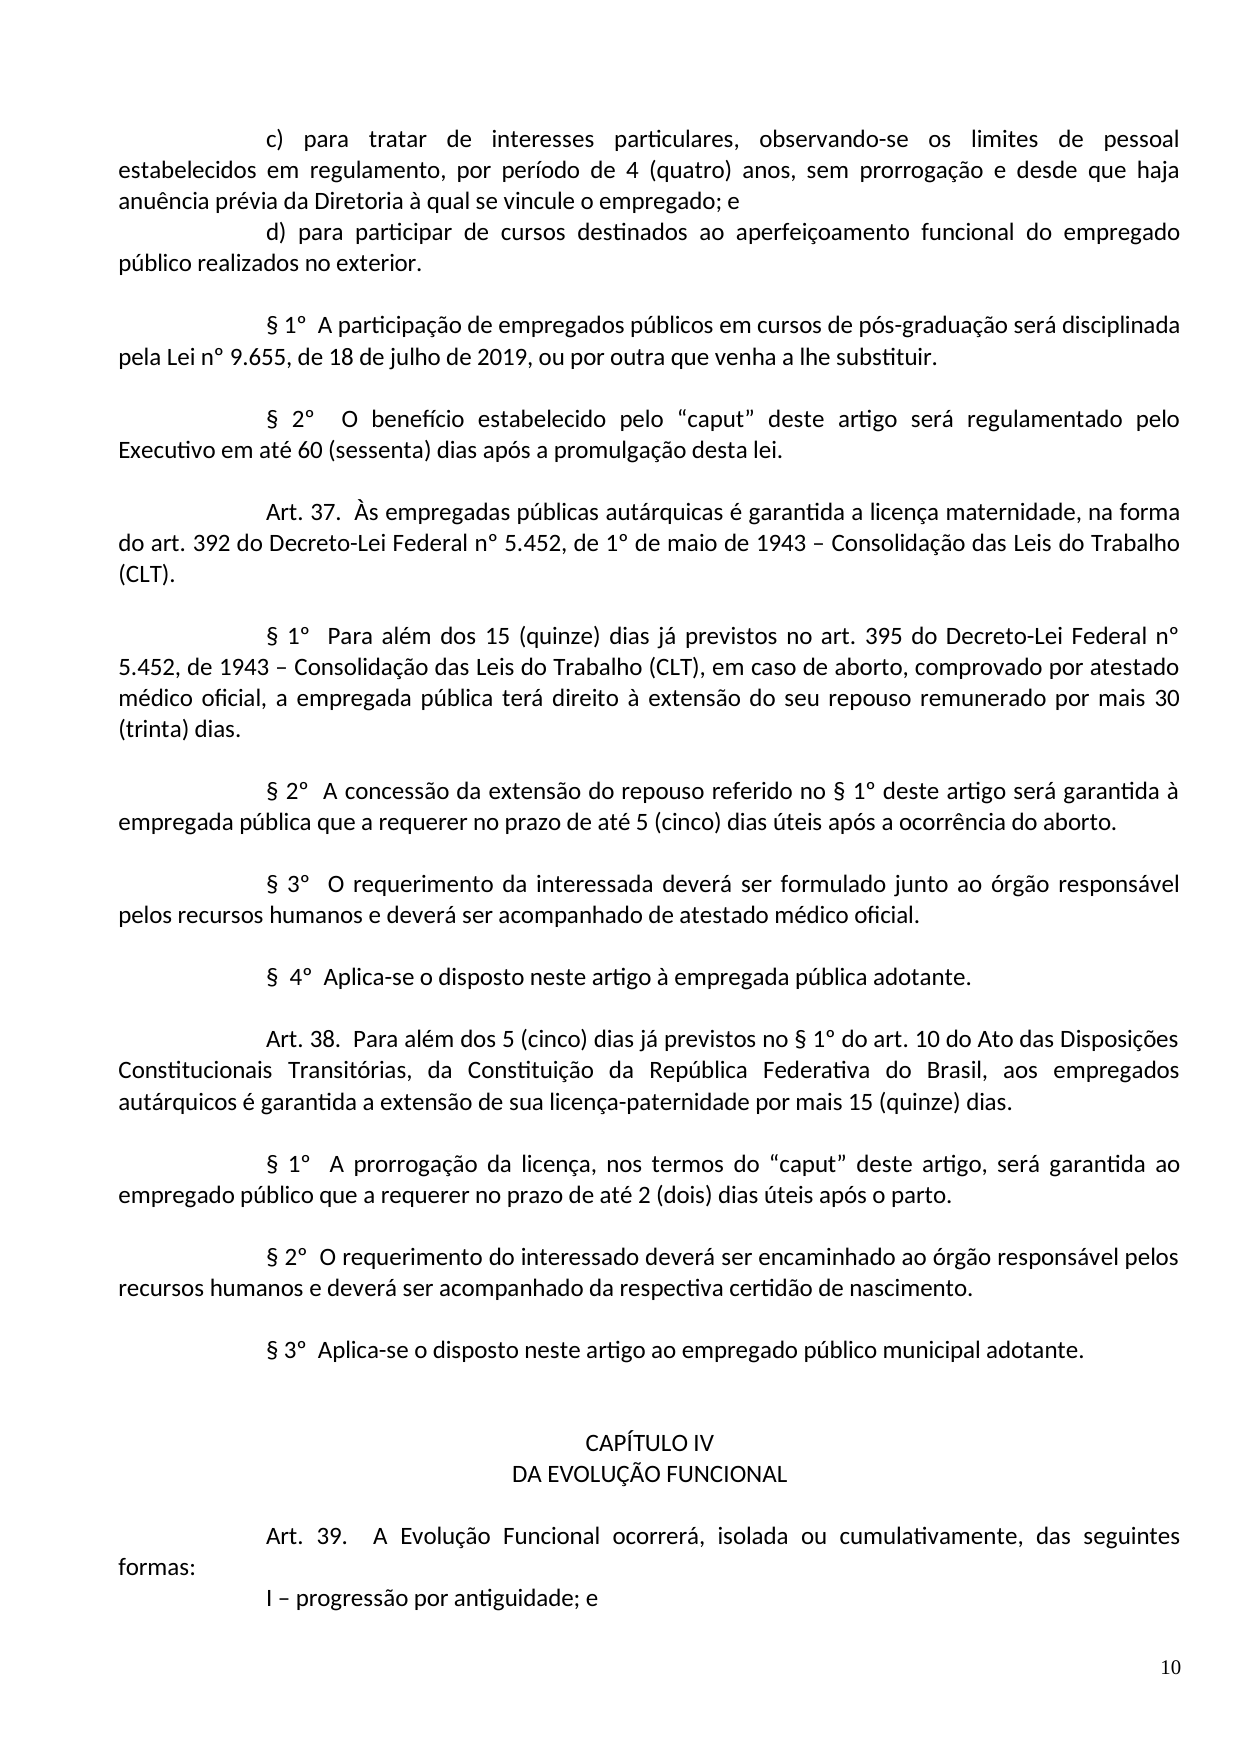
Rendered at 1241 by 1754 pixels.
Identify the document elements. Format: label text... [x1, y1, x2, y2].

text § 3º O requerimento da interessada deverá ser formulado junto ao órgão responsável pelos recursos humanos e deverá ser acompanhado de atestado médico oficial. [118, 868, 1181, 930]
text Art. 37. Às empregadas públicas autárquicas é garantida a licença maternidade, na forma do art. 392 do Decreto-Lei Federal nº 5.452, de 1º de maio de 1943 – Consolidação das Leis do Trabalho (CLT). [118, 496, 1181, 589]
text § 2º O requerimento do interessado deverá ser encaminhado ao órgão responsável pelos recursos humanos e deverá ser acompanhado da respectiva certidão de nascimento. [118, 1241, 1181, 1303]
text I – progressão por antiguidade; e [118, 1582, 1181, 1613]
text c) para tratar de interesses particulares, observando-se os limites de pessoal estabelecidos em regulamento, por período de 4 (quatro) anos, sem prorrogação e desde que haja anuência prévia da Diretoria à qual se vincule o empregado; e [118, 123, 1181, 216]
text § 2º O benefício estabelecido pelo “caput” deste artigo será regulamentado pelo Executivo em até 60 (sessenta) dias após a promulgação desta lei. [118, 402, 1181, 464]
text § 3º Aplica-se o disposto neste artigo ao empregado público municipal adotante. [118, 1334, 1181, 1365]
text § 1º A prorrogação da licença, nos termos do “caput” deste artigo, será garantida ao empregado público que a requerer no prazo de até 2 (dois) dias úteis após o parto. [118, 1147, 1181, 1209]
text § 1º Para além dos 15 (quinze) dias já previstos no art. 395 do Decreto-Lei Federal nº 5.452, de 1943 – Consolidação das Leis do Trabalho (CLT), em caso de aborto, comprovado por atestado médico oficial, a empregada pública terá direito à extensão do seu repouso remunerado por mais 30 (trinta) dias. [118, 620, 1181, 744]
text § 2º A concessão da extensão do repouso referido no § 1º deste artigo será garantida à empregada pública que a requerer no prazo de até 5 (cinco) dias úteis após a ocorrência do aborto. [118, 775, 1181, 837]
text Art. 39. A Evolução Funcional ocorrerá, isolada ou cumulativamente, das seguintes formas: [118, 1520, 1181, 1582]
text Art. 38. Para além dos 5 (cinco) dias já previstos no § 1º do art. 10 do Ato das Disposições Constitucionais Transitórias, da Constituição da República Federativa do Brasil, aos empregados autárquicos é garantida a extensão de sua licença-paternidade por mais 15 (quinze) dias. [118, 1023, 1181, 1116]
text § 1º A participação de empregados públicos em cursos de pós-graduação será disciplinada pela Lei nº 9.655, de 18 de julho de 2019, ou por outra que venha a lhe substituir. [118, 309, 1181, 371]
text d) para participar de cursos destinados ao aperfeiçoamento funcional do empregado público realizados no exterior. [118, 216, 1181, 278]
text DA EVOLUÇÃO FUNCIONAL [118, 1458, 1181, 1489]
text CAPÍTULO IV [118, 1427, 1181, 1458]
text § 4º Aplica-se o disposto neste artigo à empregada pública adotante. [118, 961, 1181, 992]
